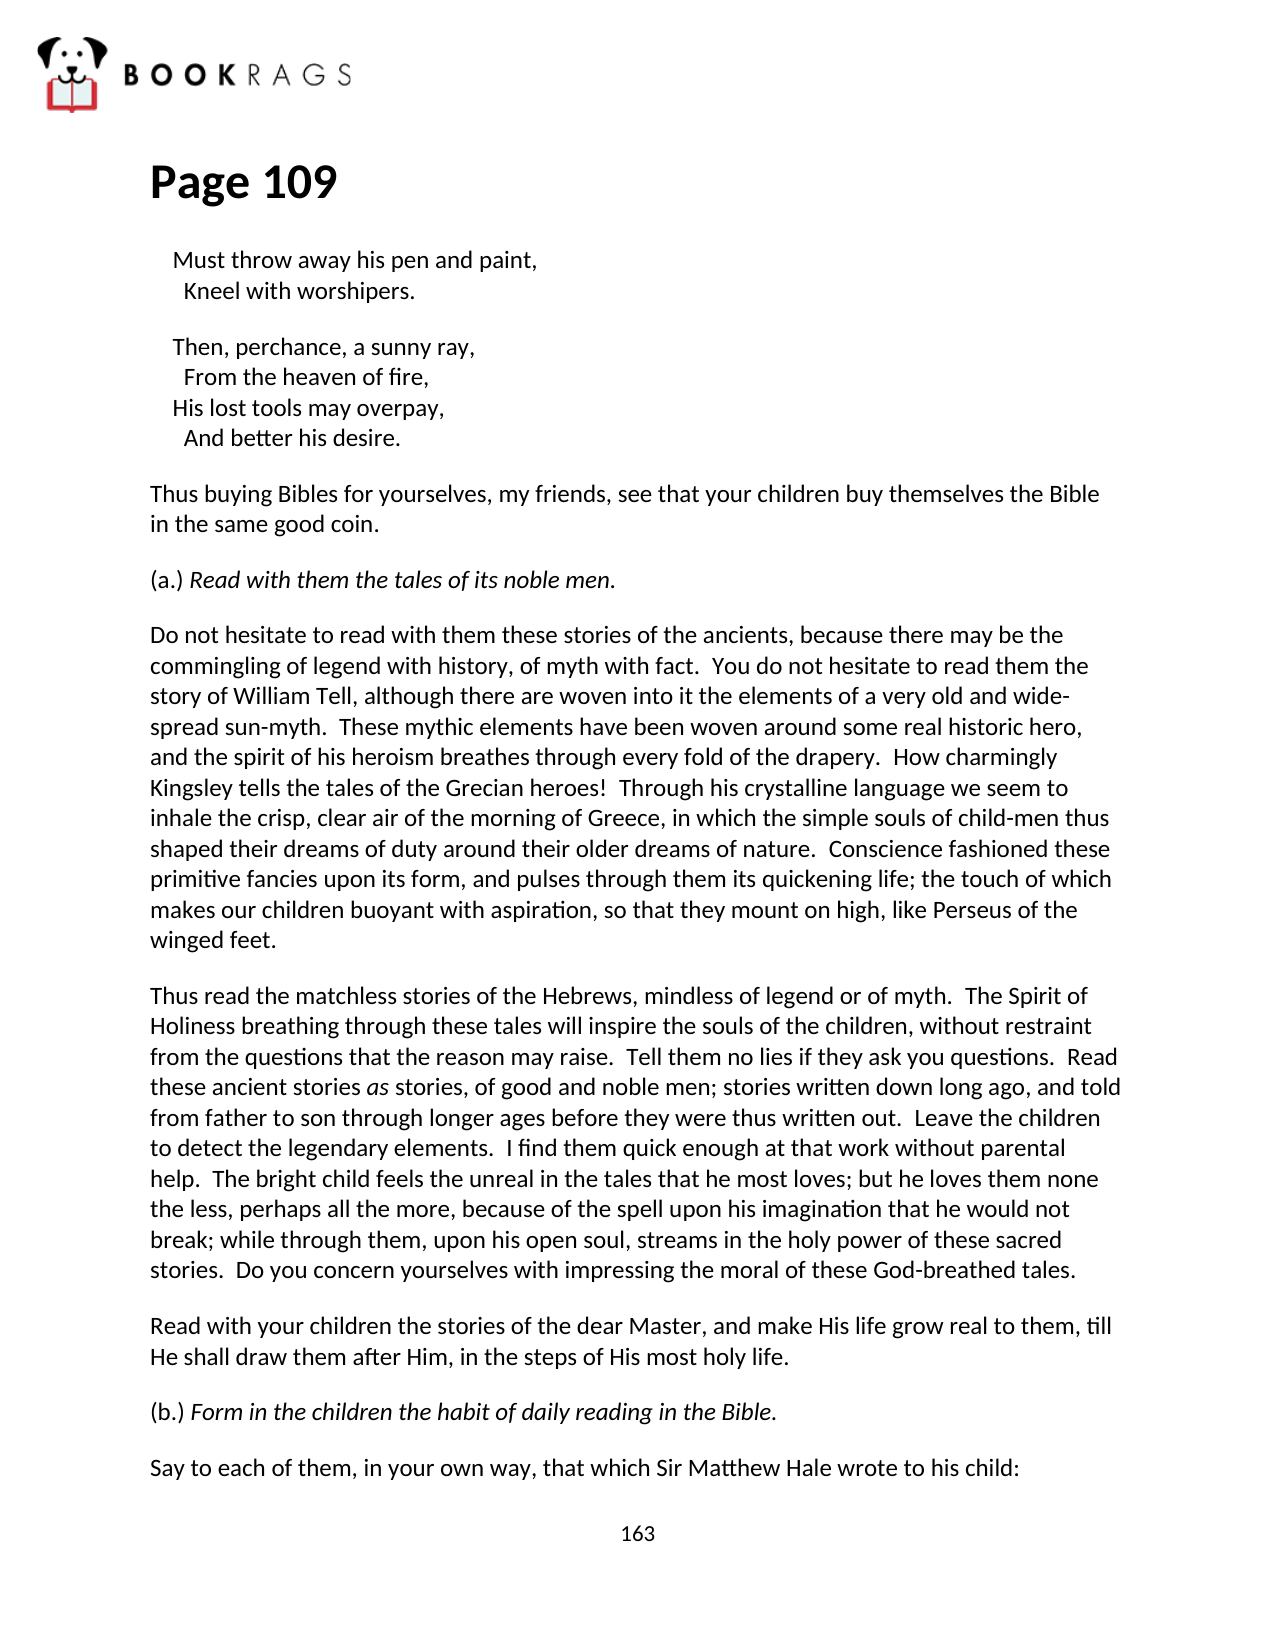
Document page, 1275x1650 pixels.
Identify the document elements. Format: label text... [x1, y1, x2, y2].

text (a.) Read with them the tales of its noble men. [150, 564, 1125, 594]
text Do not hesitate to read with them these stories of the ancients, because there may be the commingling of legend with history, of myth with fact. You do not hesitate to read them the story of William Tell, although there are woven into it the elements of a very old and wide-spread sun-myth. These mythic elements have been woven around some real historic hero, and the spirit of his heroism breathes through every fold of the drapery. How charmingly Kingsley tells the tales of the Grecian heroes! Through his crystalline language we seem to inhale the crisp, clear air of the morning of Greece, in which the simple souls of child-men thus shaped their dreams of duty around their older dreams of nature. Conscience fashioned these primitive fancies upon its form, and pulses through them its quickening life; the touch of which makes our children buoyant with aspiration, so that they mount on high, like Perseus of the winged feet. [150, 619, 1125, 955]
text (b.) Form in the children the habit of daily reading in the Bible. [150, 1396, 1125, 1427]
text Say to each of them, in your own way, that which Sir Matthew Hale wrote to his child: [150, 1452, 1125, 1482]
text Thus read the matchless stories of the Hebrews, mindless of legend or of myth. The Spirit of Holiness breathing through these tales will inspire the souls of the children, without restraint from the questions that the reason may raise. Tell them no lies if they ask you questions. Read these ancient stories as stories, of good and noble men; stories written down long ago, and told from father to son through longer ages before they were thus written out. Leave the children to detect the legendary elements. I find them quick enough at that work without parental help. The bright child feels the unreal in the tales that he most loves; but he loves them none the less, perhaps all the more, because of the spell upon his imagination that he would not break; while through them, upon his open soul, streams in the holy power of these sacred stories. Do you concern yourselves with impressing the moral of these God-breathed tales. [150, 980, 1125, 1285]
picture [37, 37, 351, 113]
text Read with your children the stories of the dear Master, and make His life grow real to them, till He shall draw them after Him, in the steps of His most holy life. [150, 1310, 1125, 1371]
text Thus buying Bibles for yourselves, my friends, see that your children buy themselves the Bible in the same good coin. [150, 478, 1125, 539]
text Page 109 [150, 150, 1125, 211]
text Must throw away his pen and paint, Kneel with worshipers. [150, 244, 1125, 306]
text Then, perchance, a sunny ray, From the heaven of fire, His lost tools may overpay, And better his desire. [150, 331, 1125, 453]
